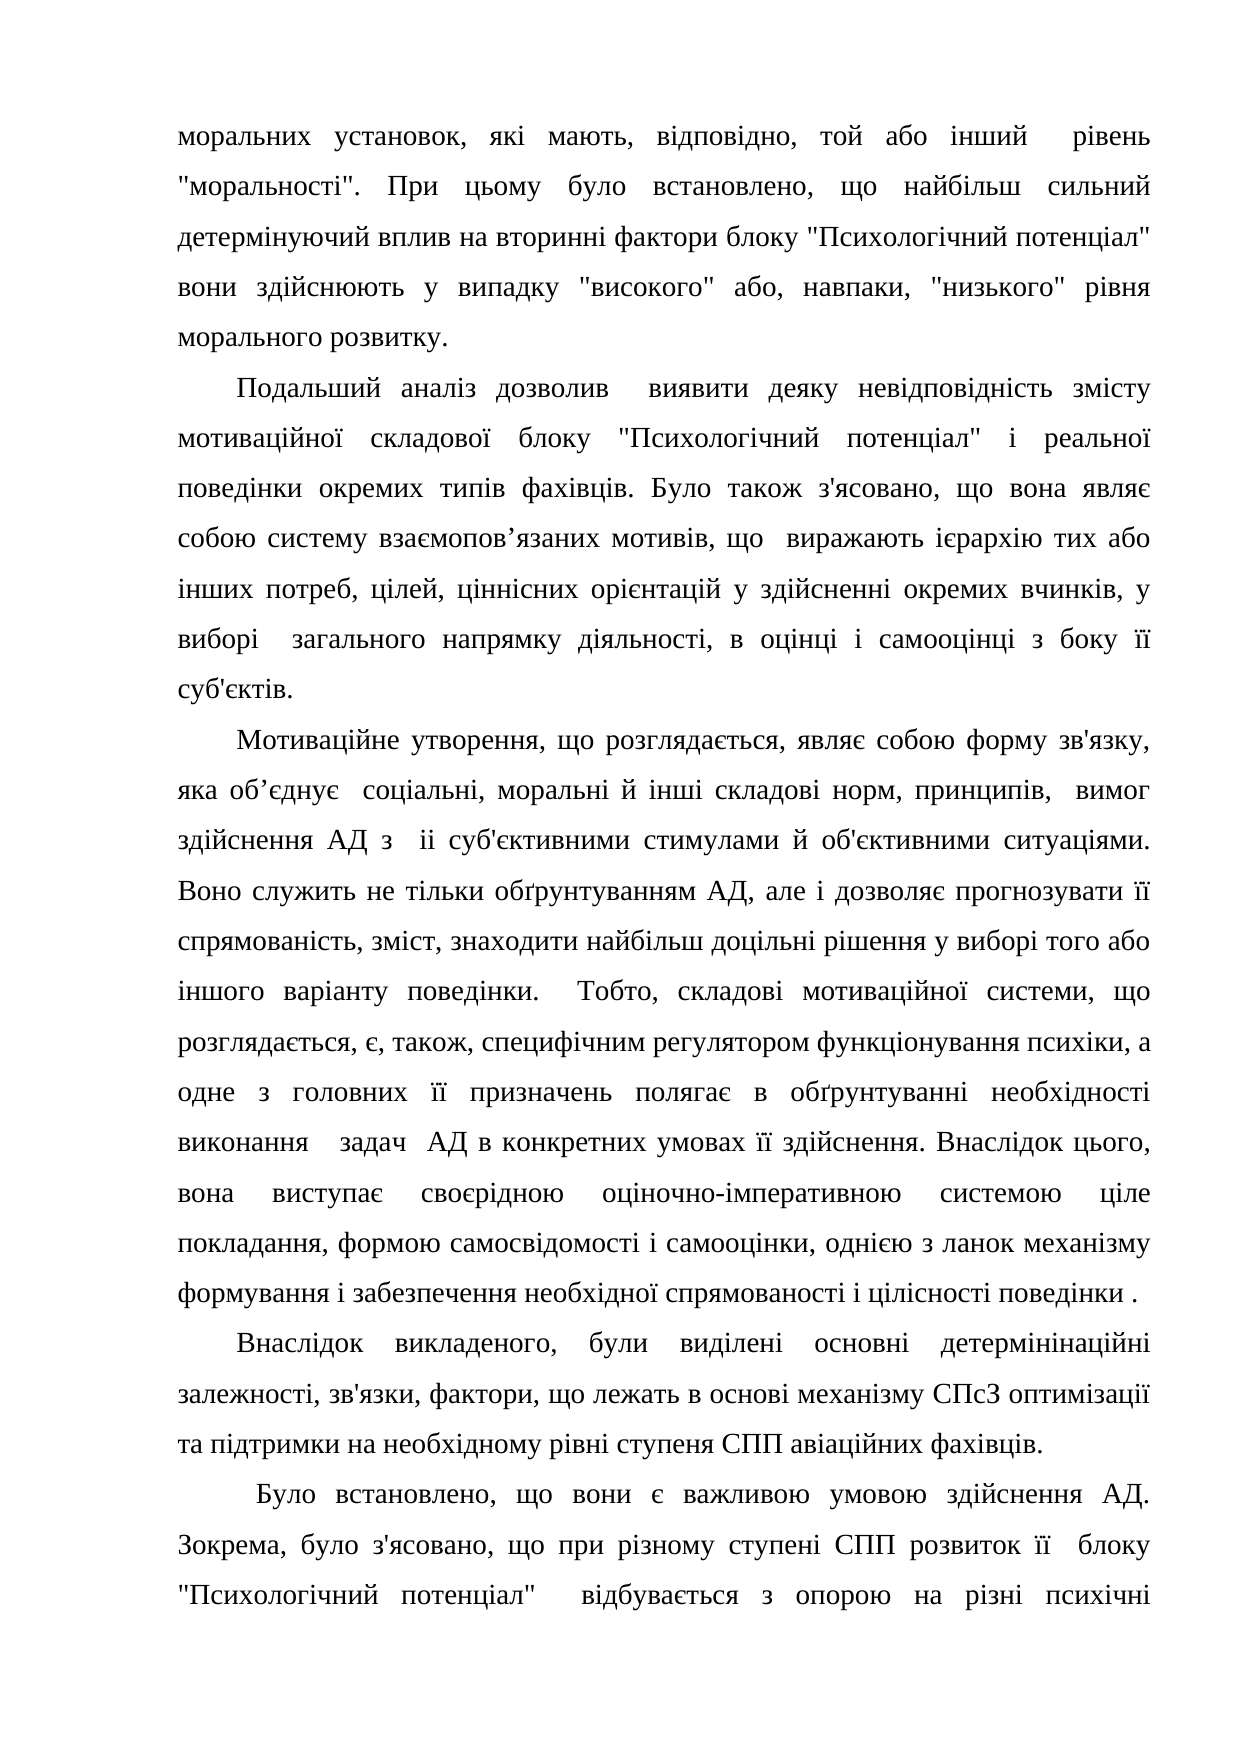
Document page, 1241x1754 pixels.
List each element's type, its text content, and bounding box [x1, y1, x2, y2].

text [177, 1477, 1152, 1611]
text Подальший аналіз дозволив виявити деяку невідповідність змісту мотиваційної складової блоку "Психологічний потенціал" і реальної поведінки окремих типів фахівців. Було також з'ясовано, що вона являє собою систему взаємопов’язаних мотивів, що виражають ієрархію тих або інших потреб, цілей, ціннісних орієнтацій у здійсненні окремих вчинків, у виборі загального напрямку діяльності, в оцінці і самооцінці з боку її суб'єктів. [177, 370, 1152, 705]
text Внаслідок викладеного, були виділені основні детермінінаційні залежності, зв'язки, фактори, що лежать в основі механізму СПсЗ оптимізації та підтримки на необхідному рівні ступеня СПП авіаційних фахівців. [177, 1326, 1152, 1460]
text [177, 118, 1152, 353]
text Мотиваційне утворення, що розглядається, являє собою форму зв'язку, яка об’єднує соціальні, моральні й інші складові норм, принципів, вимог здійснення АД з іі суб'єктивними стимулами й об'єктивними ситуаціями. Воно служить не тільки обґрунтуванням АД, але і дозволяє прогнозувати її спрямованість, зміст, знаходити найбільш доцільні рішення у виборі того або іншого варіанту поведінки. Тобто, складові мотиваційної системи, що розглядається, є, також, специфічним регулятором функціонування психіки, а одне з головних її призначень полягає в обґрунтуванні необхідності виконання задач АД в конкретних умовах її здійснення. Внаслідок цього, вона виступає своєрідною оціночно-імперативною системою ціле покладання, формою самосвідомості і самооцінки, однією з ланок механізму формування і забезпечення необхідної спрямованості і цілісності поведінки . [177, 722, 1152, 1309]
